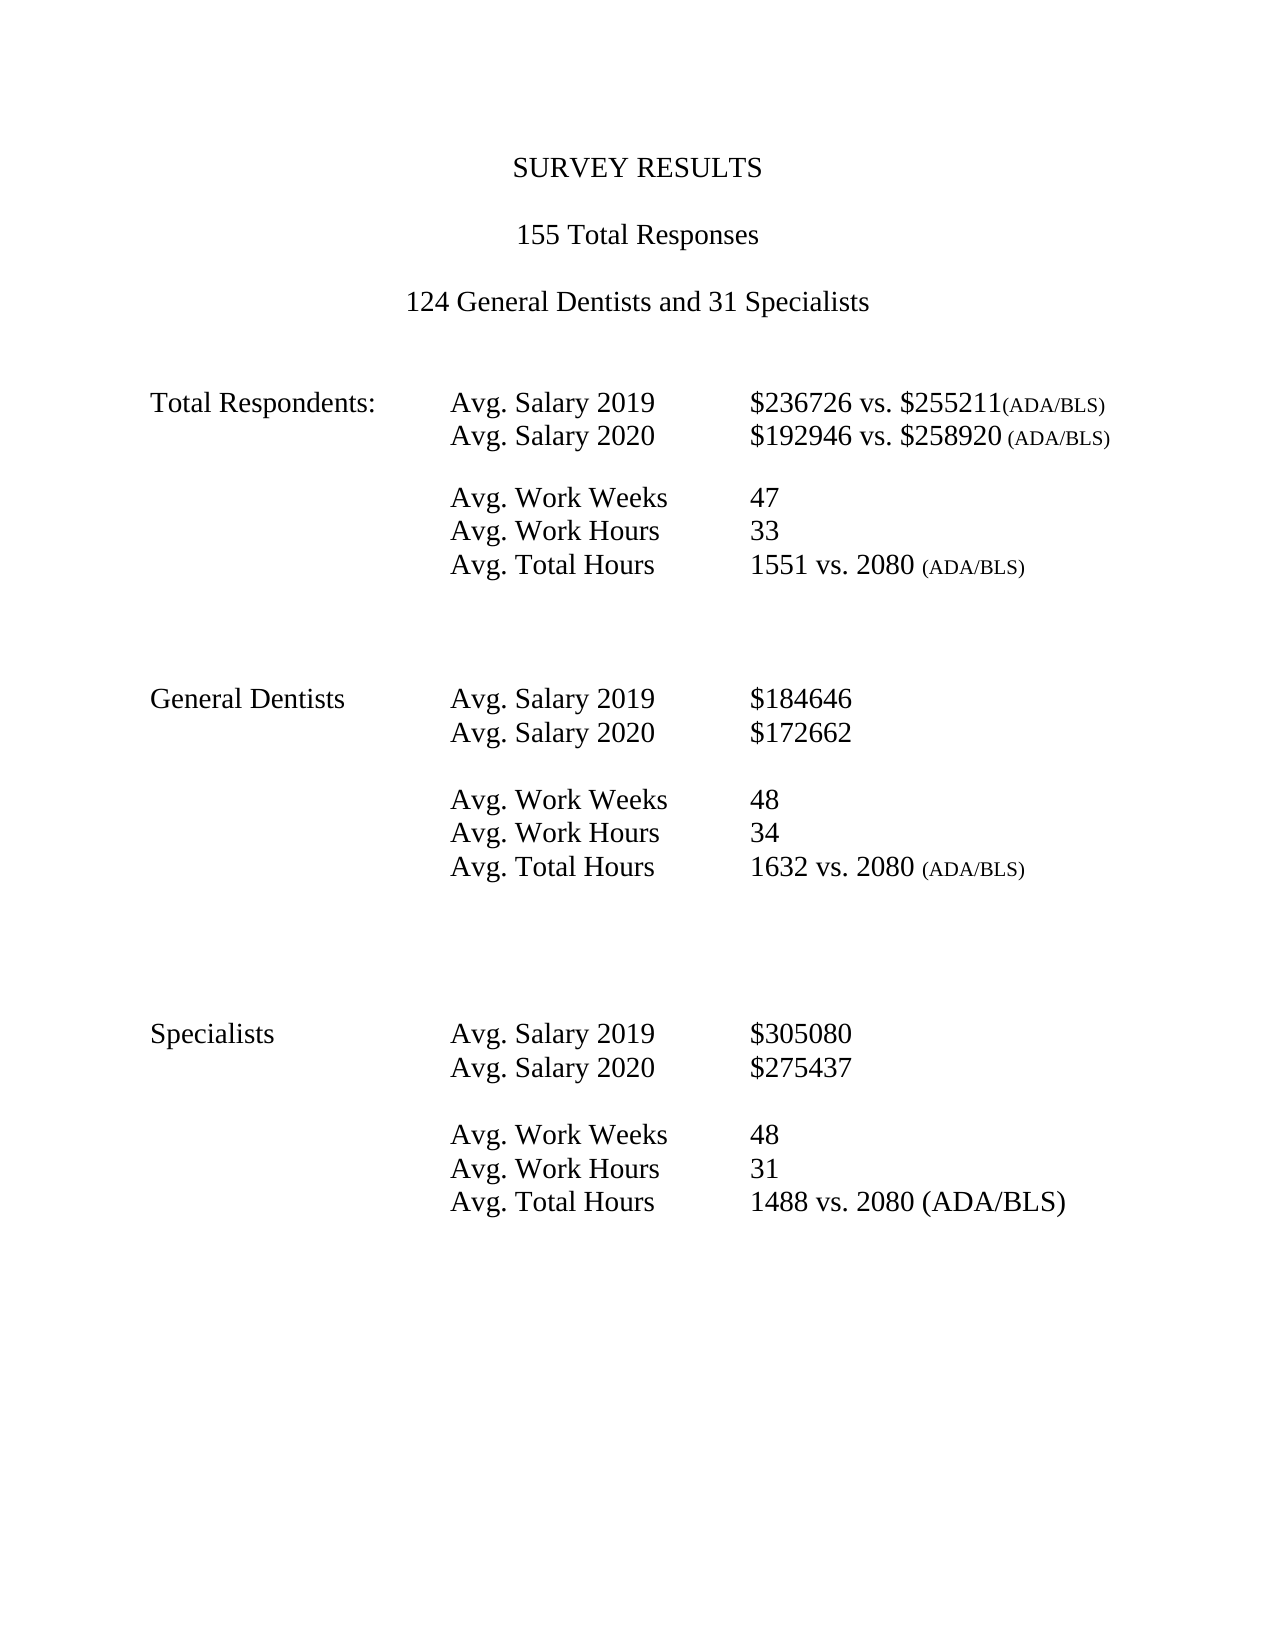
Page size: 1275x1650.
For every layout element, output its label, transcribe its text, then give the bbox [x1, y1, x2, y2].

text Avg. Work Weeks 48 [150, 782, 1125, 815]
text 124 General Dentists and 31 Specialists [150, 284, 1125, 318]
text Avg. Salary 2020 $275437 [150, 1050, 1125, 1084]
text Avg. Salary 2020 $172662 [150, 715, 1125, 748]
text Avg. Work Hours 34 [150, 815, 1125, 849]
text Total Respondents: Avg. Salary 2019 $236726 vs. $255211(ADA/BLS) [150, 385, 1125, 418]
text Specialists Avg. Salary 2019 $305080 [150, 1017, 1125, 1050]
text Avg. Total Hours 1551 vs. 2080 (ADA/BLS) [150, 547, 1125, 581]
text SURVEY RESULTS [150, 150, 1125, 183]
text Avg. Work Weeks 48 [150, 1117, 1125, 1151]
text Avg. Salary 2020 $192946 vs. $258920 (ADA/BLS) [150, 418, 1125, 452]
text General Dentists Avg. Salary 2019 $184646 [150, 681, 1125, 715]
text Avg. Total Hours 1488 vs. 2080 (ADA/BLS) [150, 1184, 1125, 1251]
text Avg. Total Hours 1632 vs. 2080 (ADA/BLS) [150, 849, 1125, 882]
text Avg. Work Hours 31 [150, 1151, 1125, 1184]
text 155 Total Responses [150, 217, 1125, 251]
text Avg. Work Hours 33 [150, 513, 1125, 547]
text Avg. Work Weeks 47 [150, 480, 1125, 513]
